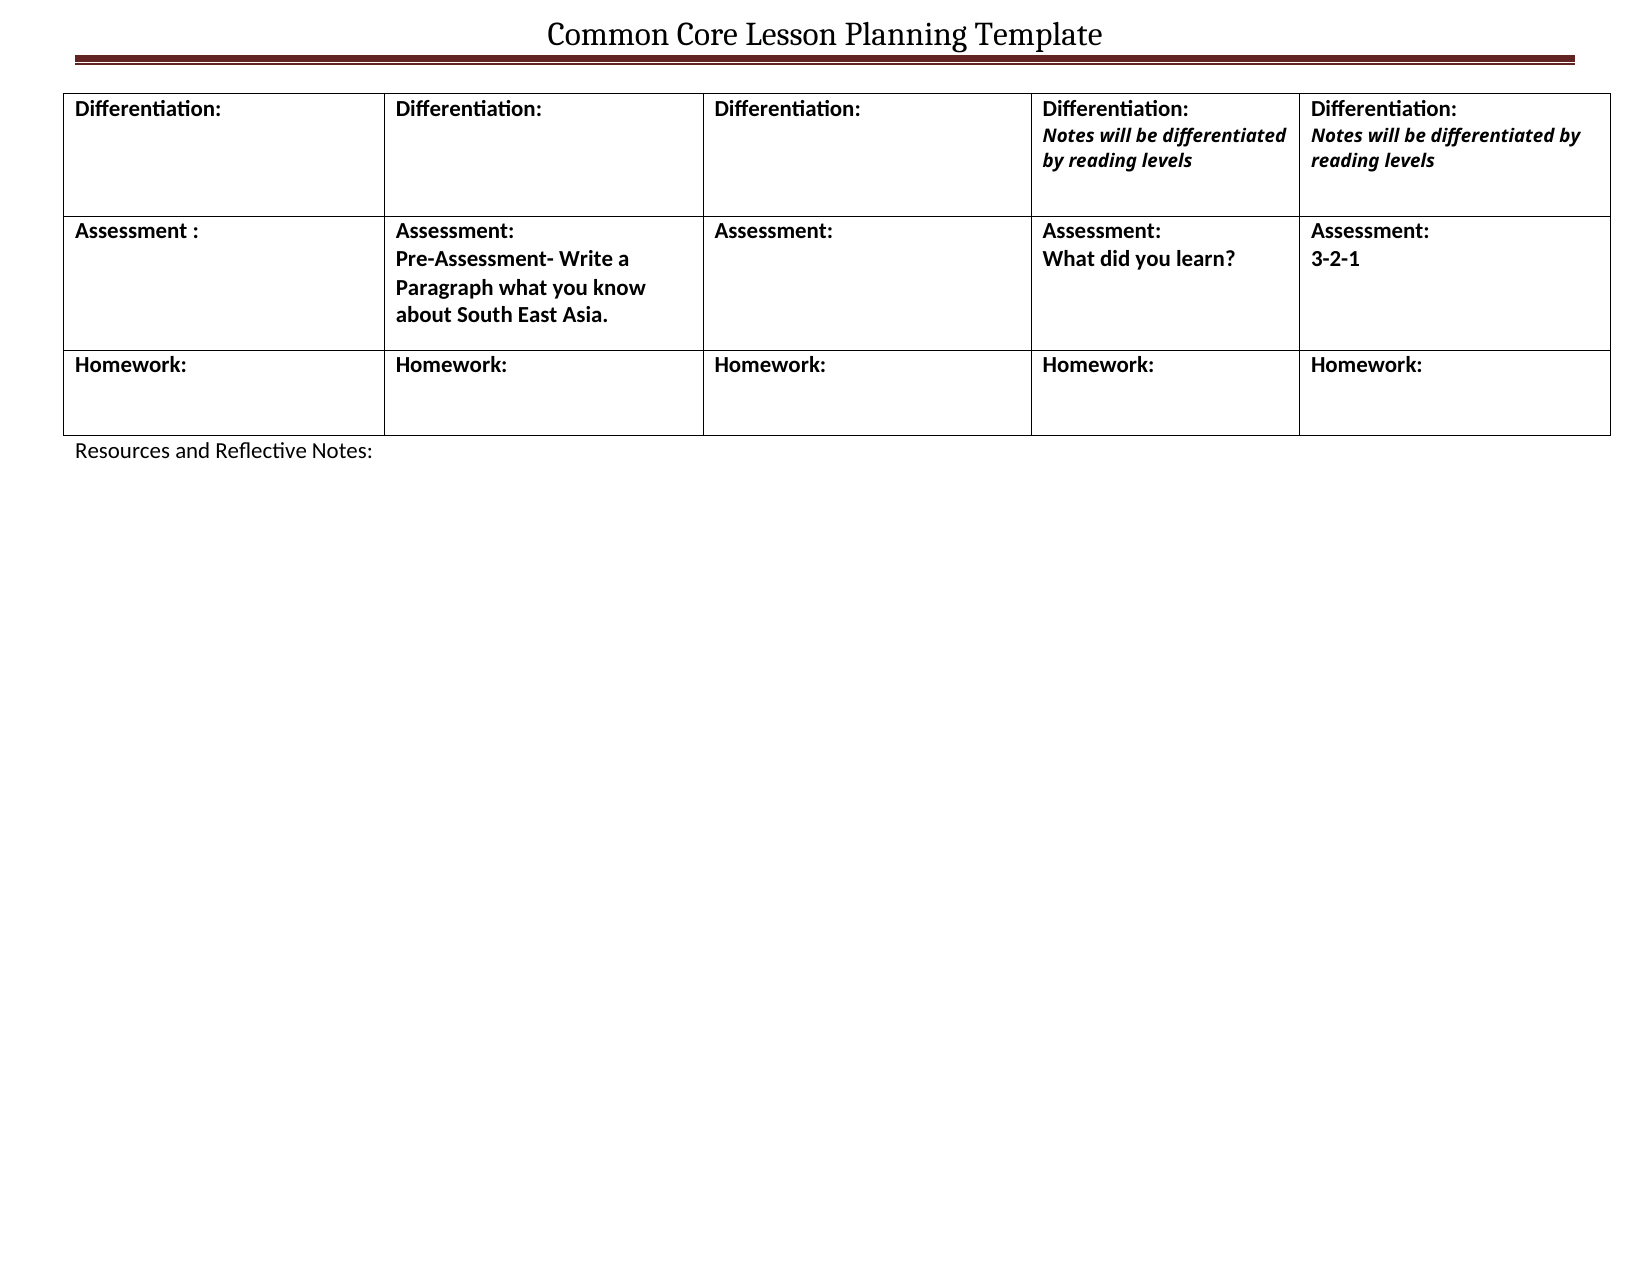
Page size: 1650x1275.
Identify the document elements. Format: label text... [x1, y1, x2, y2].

table_cell Assessment: What did you learn? [1032, 217, 1299, 349]
table_cell Differentiation: [64, 94, 384, 216]
table_cell Homework: [704, 351, 1031, 435]
table_cell Homework: [1032, 351, 1299, 435]
table_cell Homework: [1300, 351, 1610, 435]
table_cell Differentiation: [704, 94, 1031, 216]
text Resources and Reflective Notes: [75, 436, 1575, 464]
table_cell Assessment: [704, 217, 1031, 349]
table_cell Assessment: Pre-Assessment- Write a Paragraph what you know about South East Asia. [385, 217, 703, 349]
table_cell Homework: [64, 351, 384, 435]
table_cell Differentiation: Notes will be differentiated by reading levels [1300, 94, 1610, 216]
table_cell Homework: [385, 351, 703, 435]
table_cell Assessment: 3-2-1 [1300, 217, 1610, 349]
table_cell Differentiation: [385, 94, 703, 216]
table_cell Assessment : [64, 217, 384, 349]
table_cell Differentiation: Notes will be differentiated by reading levels [1032, 94, 1299, 216]
